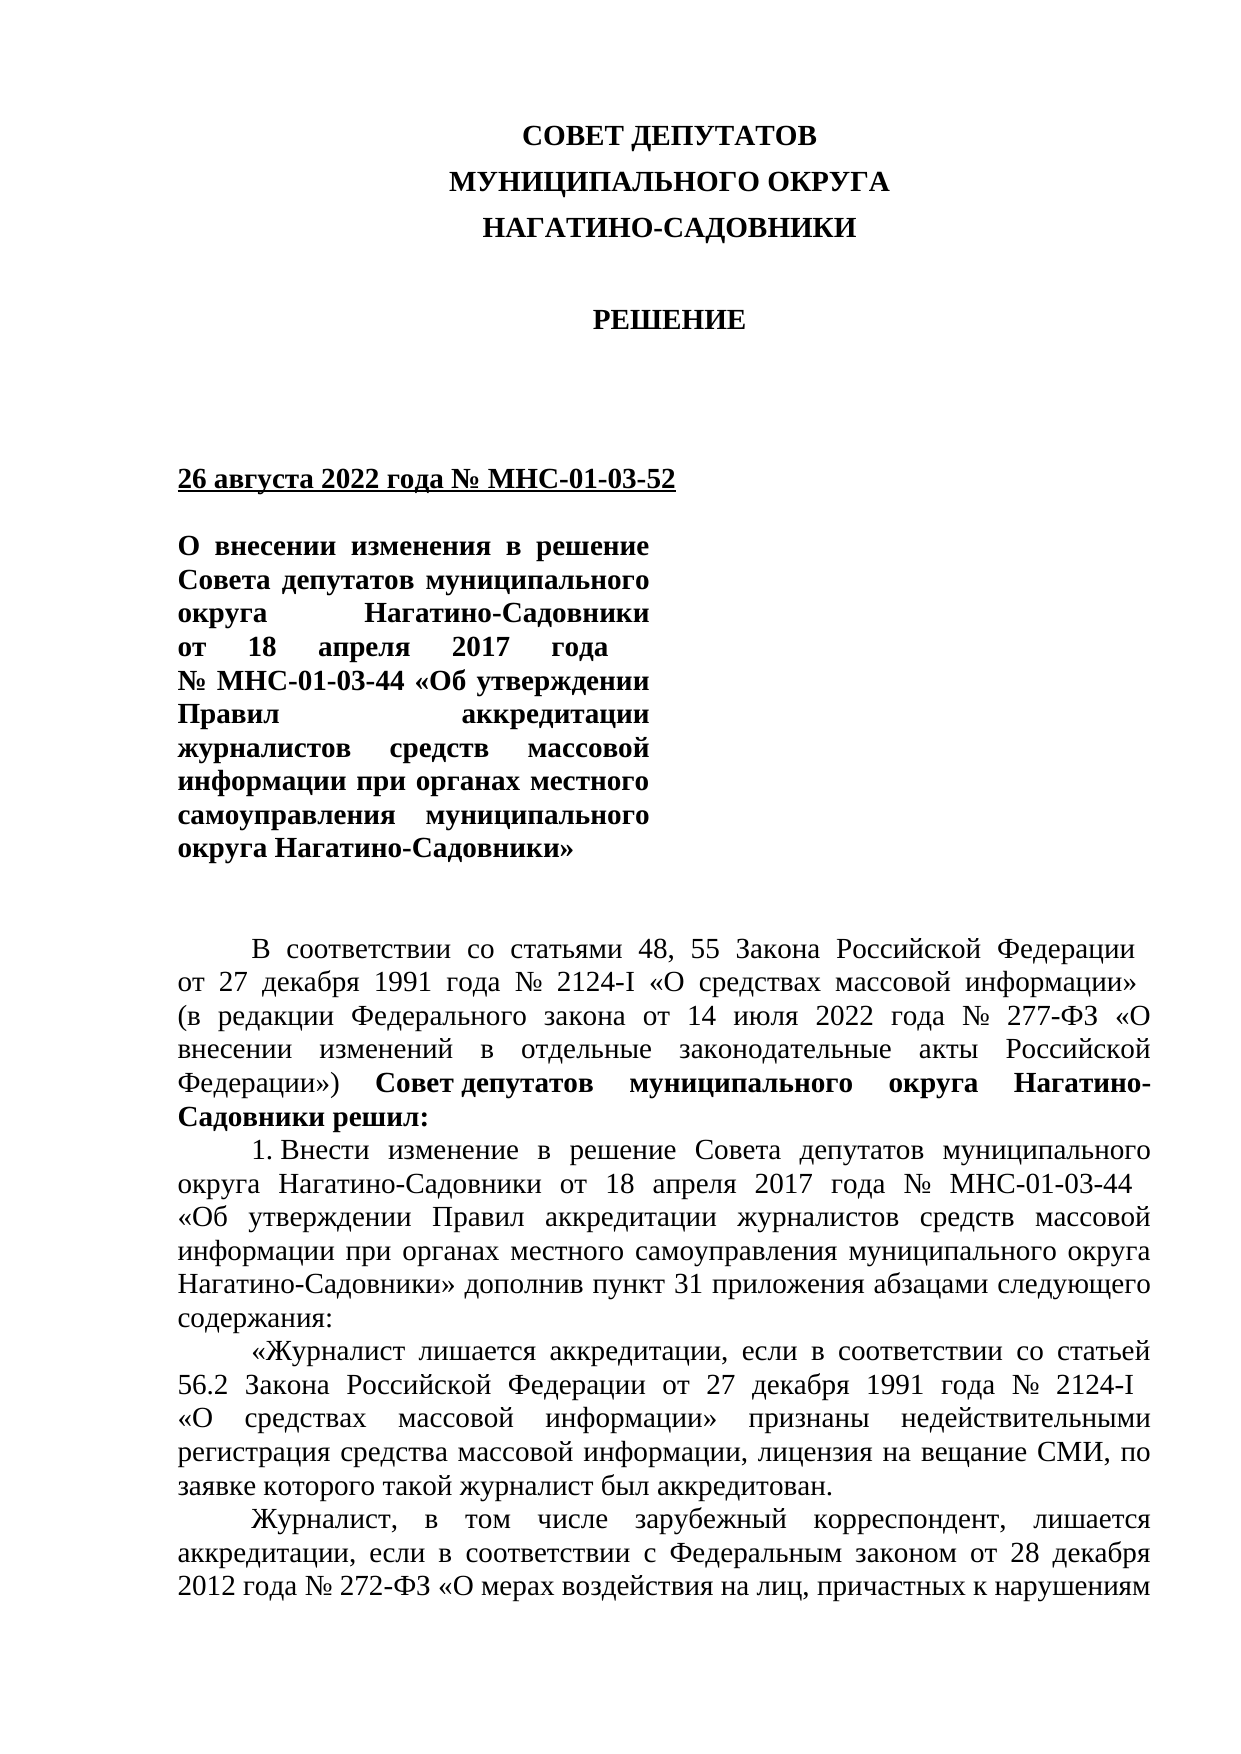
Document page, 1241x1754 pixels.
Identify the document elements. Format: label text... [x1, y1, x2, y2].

text РЕШЕНИЕ [177, 302, 1162, 336]
text 26 августа 2022 года № МНС-01-03-52 [177, 461, 704, 495]
text «Журналист лишается аккредитации, если в соответствии со статьей 56.2 Закона Российской Федерации от 27 декабря 1991 года № 2124-I «О средствах массовой информации» признаны недействительными регистрация средства массовой информации, лицензия на вещание СМИ, по заявке которого такой журналист был аккредитован. [177, 1333, 1152, 1501]
text 1. Внести изменение в решение Совета депутатов муниципального округа Нагатино-Садовники от 18 апреля 2017 года № МНС-01-03-44 «Об утверждении Правил аккредитации журналистов средств массовой информации при органах местного самоуправления муниципального округа Нагатино-Садовники» дополнив пункт 31 приложения абзацами следующего содержания: [177, 1132, 1152, 1333]
text О внесении изменения в решение Совета депутатов муниципального округа Нагатино-Садовники от 18 апреля 2017 года № МНС-01-03-44 «Об утверждении Правил аккредитации журналистов средств массовой информации при органах местного самоуправления муниципального округа Нагатино-Садовники» [177, 528, 649, 864]
text МУНИЦИПАЛЬНОГО ОКРУГА [177, 164, 1162, 198]
text СОВЕТ ДЕПУТАТОВ [177, 118, 1162, 152]
text НАГАТИНО-САДОВНИКИ [177, 210, 1162, 244]
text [177, 1501, 1152, 1602]
text В соответствии со статьями 48, 55 Закона Российской Федерации от 27 декабря 1991 года № 2124-I «О средствах массовой информации» (в редакции Федерального закона от 14 июля 2022 года № 277-ФЗ «О внесении изменений в отдельные законодательные акты Российской Федерации») Совет депутатов муниципального округа Нагатино-Садовники решил: [177, 931, 1152, 1132]
